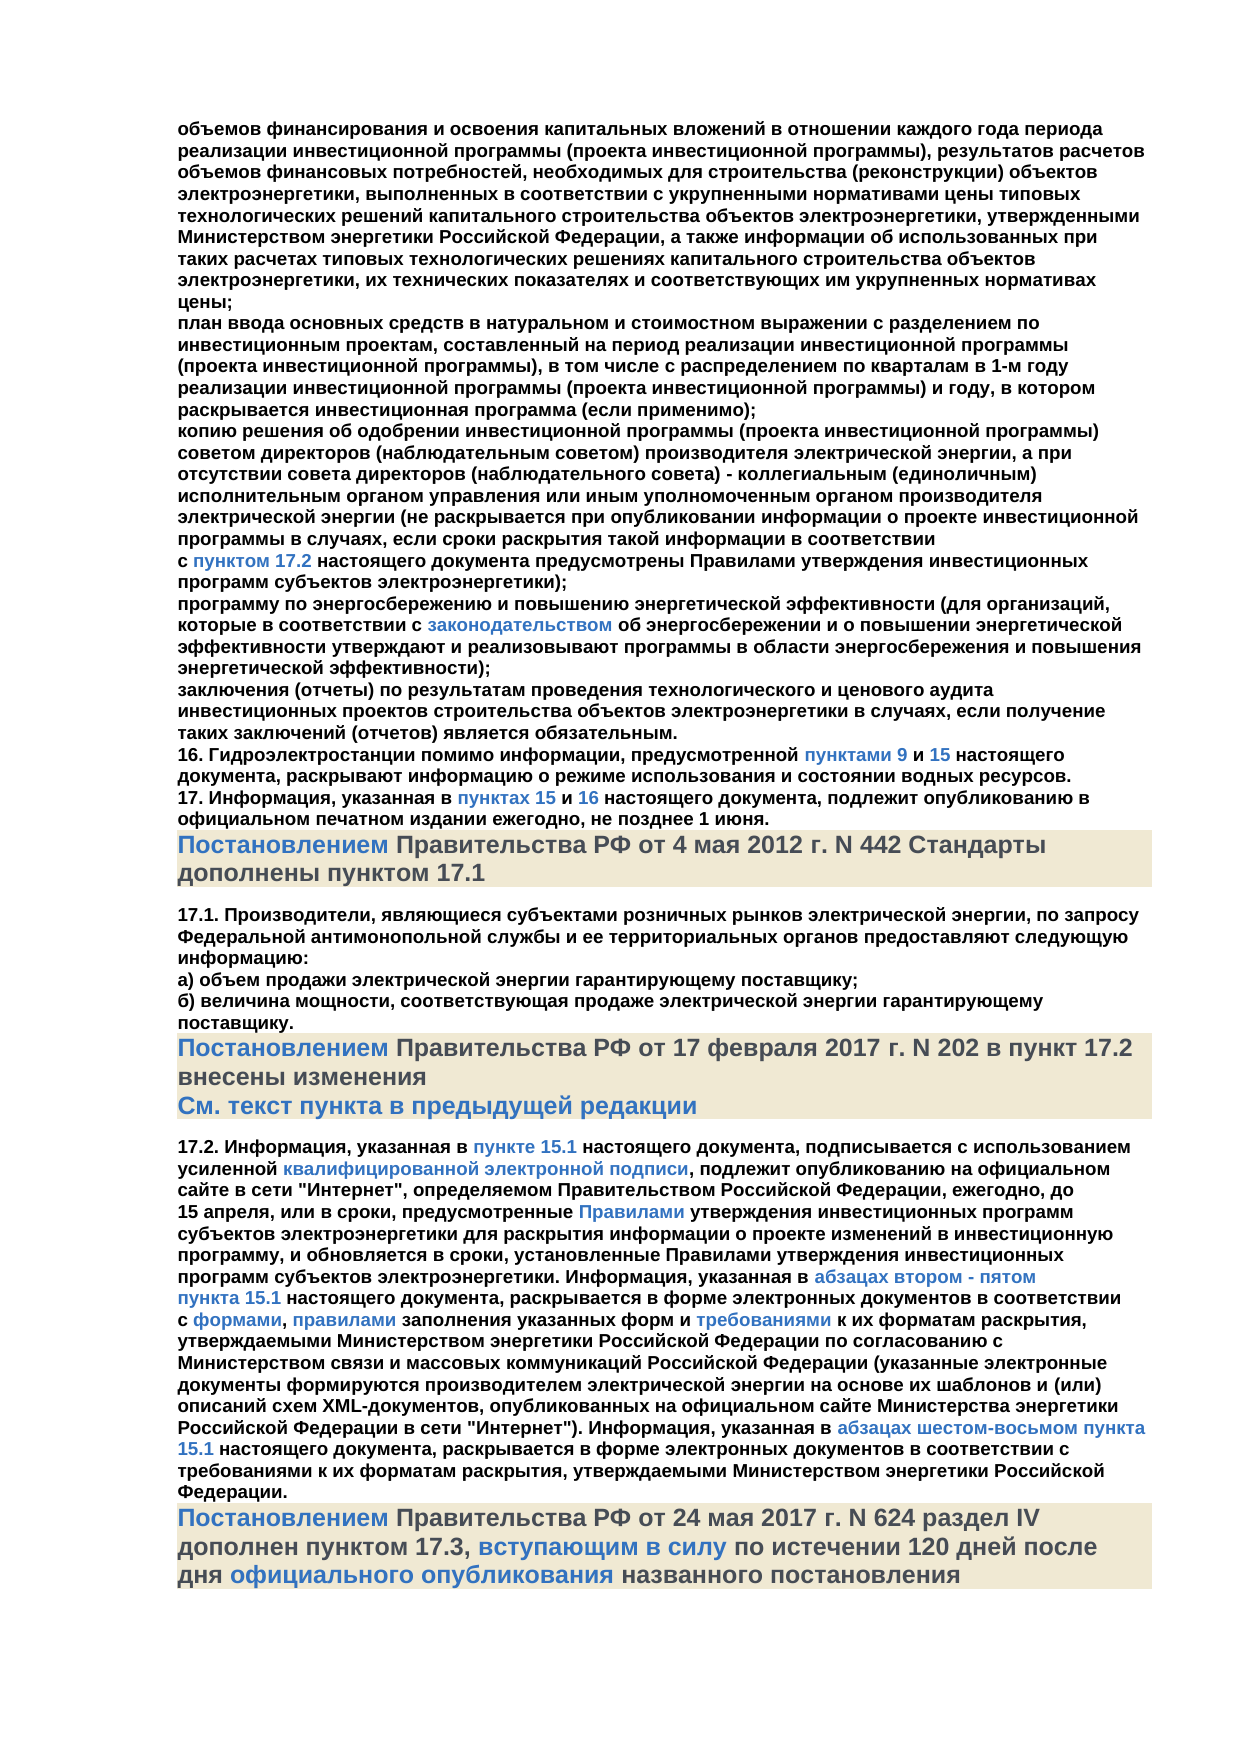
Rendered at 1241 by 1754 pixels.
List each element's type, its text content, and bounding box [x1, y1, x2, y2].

text заключения (отчеты) по результатам проведения технологического и ценового аудита инвестиционных проектов строительства объектов электроэнергетики в случаях, если получение таких заключений (отчетов) является обязательным. [177, 679, 1152, 743]
text программу по энергосбережению и повышению энергетической эффективности (для организаций, которые в соответствии с законодательством об энергосбережении и о повышении энергетической эффективности утверждают и реализовывают программы в области энергосбережения и повышения энергетической эффективности); [177, 592, 1152, 679]
text план ввода основных средств в натуральном и стоимостном выражении с разделением по инвестиционным проектам, составленный на период реализации инвестиционной программы (проекта инвестиционной программы), в том числе с распределением по кварталам в 1-м году реализации инвестиционной программы (проекта инвестиционной программы) и году, в котором раскрывается инвестиционная программа (если применимо); [177, 312, 1152, 420]
text Постановлением Правительства РФ от 4 мая 2012 г. N 442 Стандарты дополнены пунктом 17.1 [177, 830, 1152, 887]
text 17.1. Производители, являющиеся субъектами розничных рынков электрической энергии, по запросу Федеральной антимонопольной службы и ее территориальных органов предоставляют следующую информацию: [177, 904, 1152, 968]
text б) величина мощности, соответствующая продаже электрической энергии гарантирующему поставщику. [177, 990, 1152, 1033]
text 16. Гидроэлектростанции помимо информации, предусмотренной пунктами 9 и 15 настоящего документа, раскрывают информацию о режиме использования и состоянии водных ресурсов. [177, 743, 1152, 787]
text а) объем продажи электрической энергии гарантирующему поставщику; [177, 968, 1152, 990]
text Постановлением Правительства РФ от 24 мая 2017 г. N 624 раздел IV дополнен пунктом 17.3, вступающим в силу по истечении 120 дней после дня официального опубликования названного постановления [177, 1503, 1152, 1589]
text Постановлением Правительства РФ от 17 февраля 2017 г. N 202 в пункт 17.2 внесены изменения [177, 1033, 1152, 1091]
text См. текст пункта в предыдущей редакции [177, 1091, 1152, 1119]
text 17. Информация, указанная в пунктах 15 и 16 настоящего документа, подлежит опубликованию в официальном печатном издании ежегодно, не позднее 1 июня. [177, 787, 1152, 830]
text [177, 118, 1152, 312]
text 17.2. Информация, указанная в пункте 15.1 настоящего документа, подписывается с использованием усиленной квалифицированной электронной подписи, подлежит опубликованию на официальном сайте в сети "Интернет", определяемом Правительством Российской Федерации, ежегодно, до 15 апреля, или в сроки, предусмотренные Правилами утверждения инвестиционных программ субъектов электроэнергетики для раскрытия информации о проекте изменений в инвестиционную программу, и обновляется в сроки, установленные Правилами утверждения инвестиционных программ субъектов электроэнергетики. Информация, указанная в абзацах втором - пятом пункта 15.1 настоящего документа, раскрывается в форме электронных документов в соответствии с формами, правилами заполнения указанных форм и требованиями к их форматам раскрытия, утверждаемыми Министерством энергетики Российской Федерации по согласованию с Министерством связи и массовых коммуникаций Российской Федерации (указанные электронные документы формируются производителем электрической энергии на основе их шаблонов и (или) описаний схем XML-документов, опубликованных на официальном сайте Министерства энергетики Российской Федерации в сети "Интернет"). Информация, указанная в абзацах шестом-восьмом пункта 15.1 настоящего документа, раскрывается в форме электронных документов в соответствии с требованиями к их форматам раскрытия, утверждаемыми Министерством энергетики Российской Федерации. [177, 1136, 1152, 1503]
text копию решения об одобрении инвестиционной программы (проекта инвестиционной программы) советом директоров (наблюдательным советом) производителя электрической энергии, а при отсутствии совета директоров (наблюдательного совета) - коллегиальным (единоличным) исполнительным органом управления или иным уполномоченным органом производителя электрической энергии (не раскрывается при опубликовании информации о проекте инвестиционной программы в случаях, если сроки раскрытия такой информации в соответствии с пунктом 17.2 настоящего документа предусмотрены Правилами утверждения инвестиционных программ субъектов электроэнергетики); [177, 420, 1152, 592]
